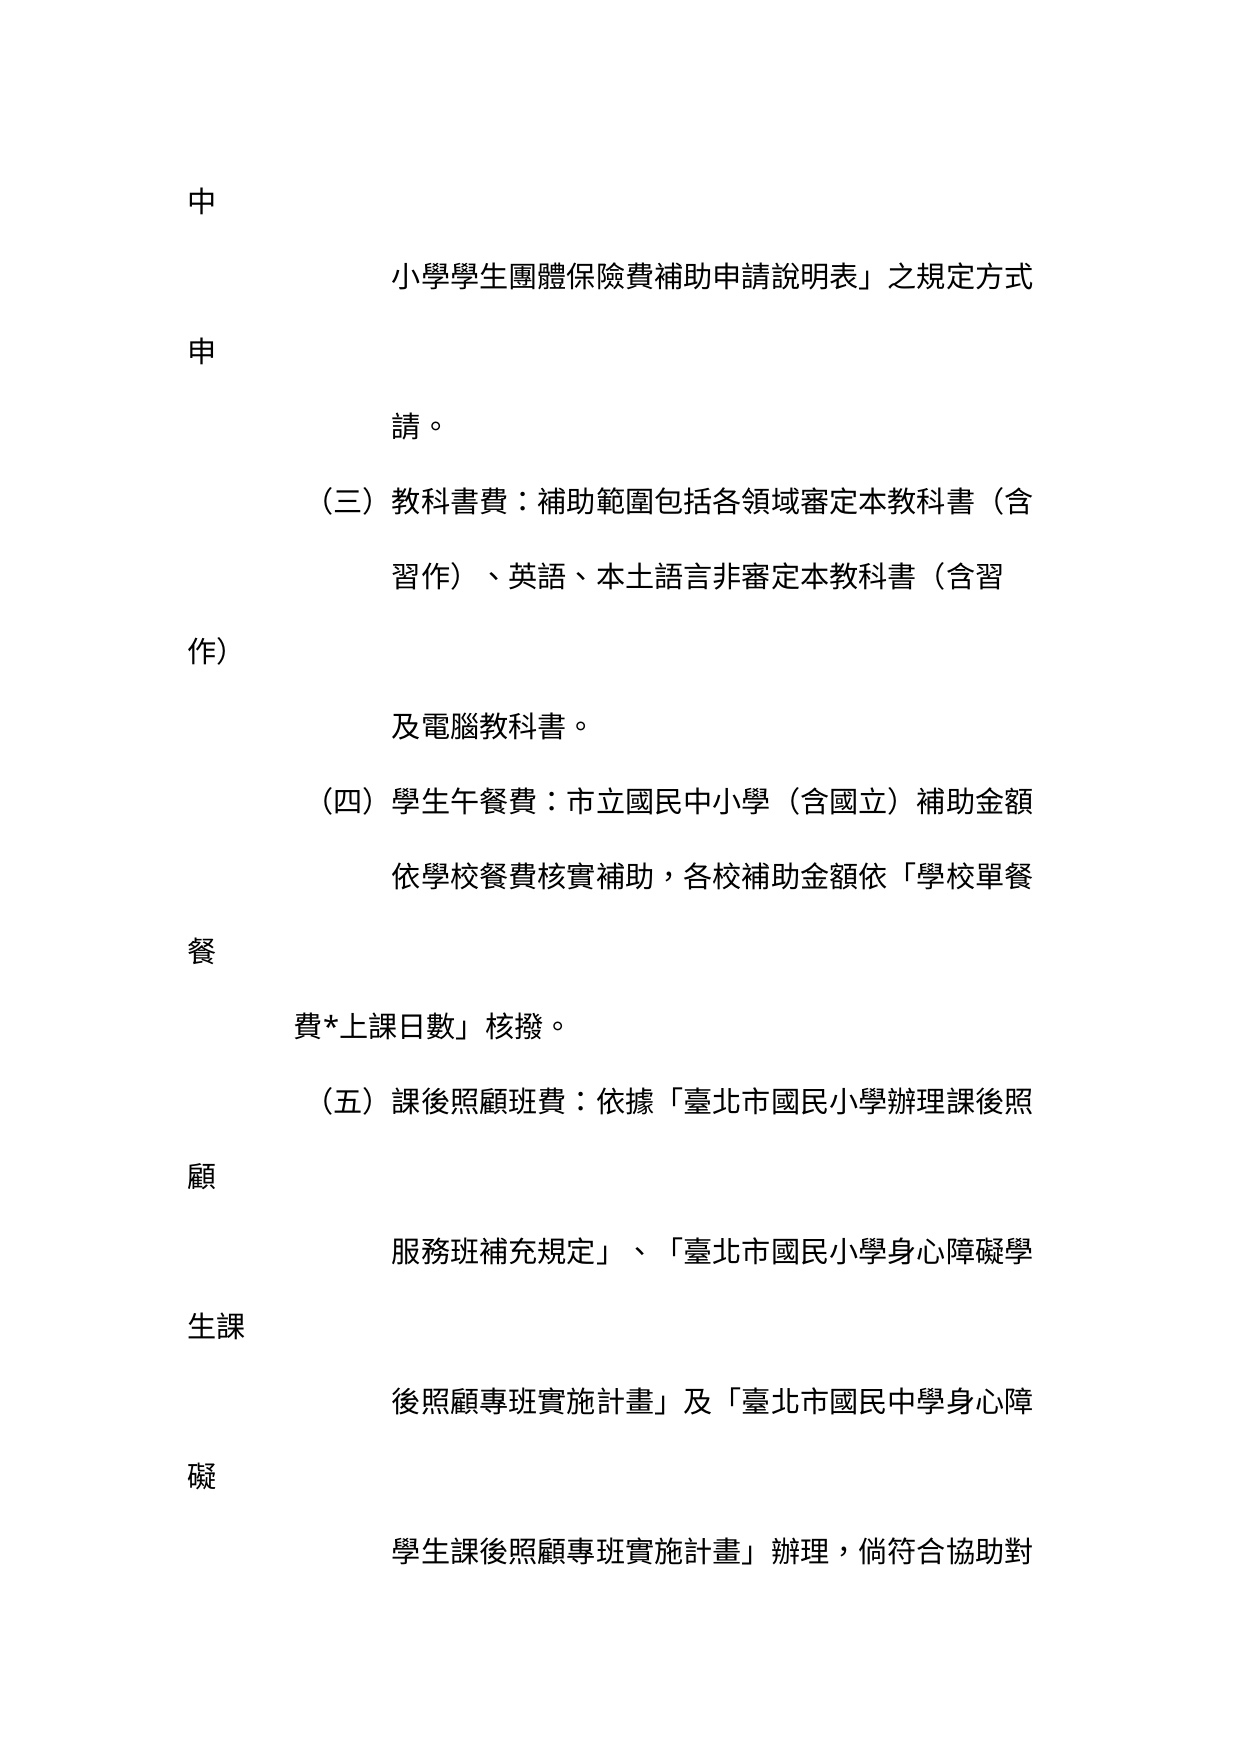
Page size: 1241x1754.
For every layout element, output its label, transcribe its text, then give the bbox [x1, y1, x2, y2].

text （五）課後照顧班費：依據「臺北市國民小學辦理課後照顧 [187, 1062, 1053, 1212]
text （四）學生午餐費：市立國民中小學（含國立）補助金額 [187, 762, 1053, 837]
text 小學學生團體保險費補助申請說明表」之規定方式申 [187, 237, 1053, 387]
text 習作）、英語、本土語言非審定本教科書（含習作） [187, 537, 1053, 687]
text 後照顧專班實施計畫」及「臺北市國民中學身心障礙 [187, 1362, 1053, 1512]
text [187, 162, 1053, 237]
text 及電腦教科書。 [187, 687, 1053, 762]
text 費*上課日數」核撥。 [187, 987, 1053, 1062]
text 依學校餐費核實補助，各校補助金額依「學校單餐餐 [187, 837, 1053, 987]
text 服務班補充規定」、「臺北市國民小學身心障礙學生課 [187, 1212, 1053, 1362]
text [187, 1512, 1053, 1587]
text 請。 [187, 387, 1053, 462]
text （三）教科書費：補助範圍包括各領域審定本教科書（含 [187, 462, 1053, 537]
